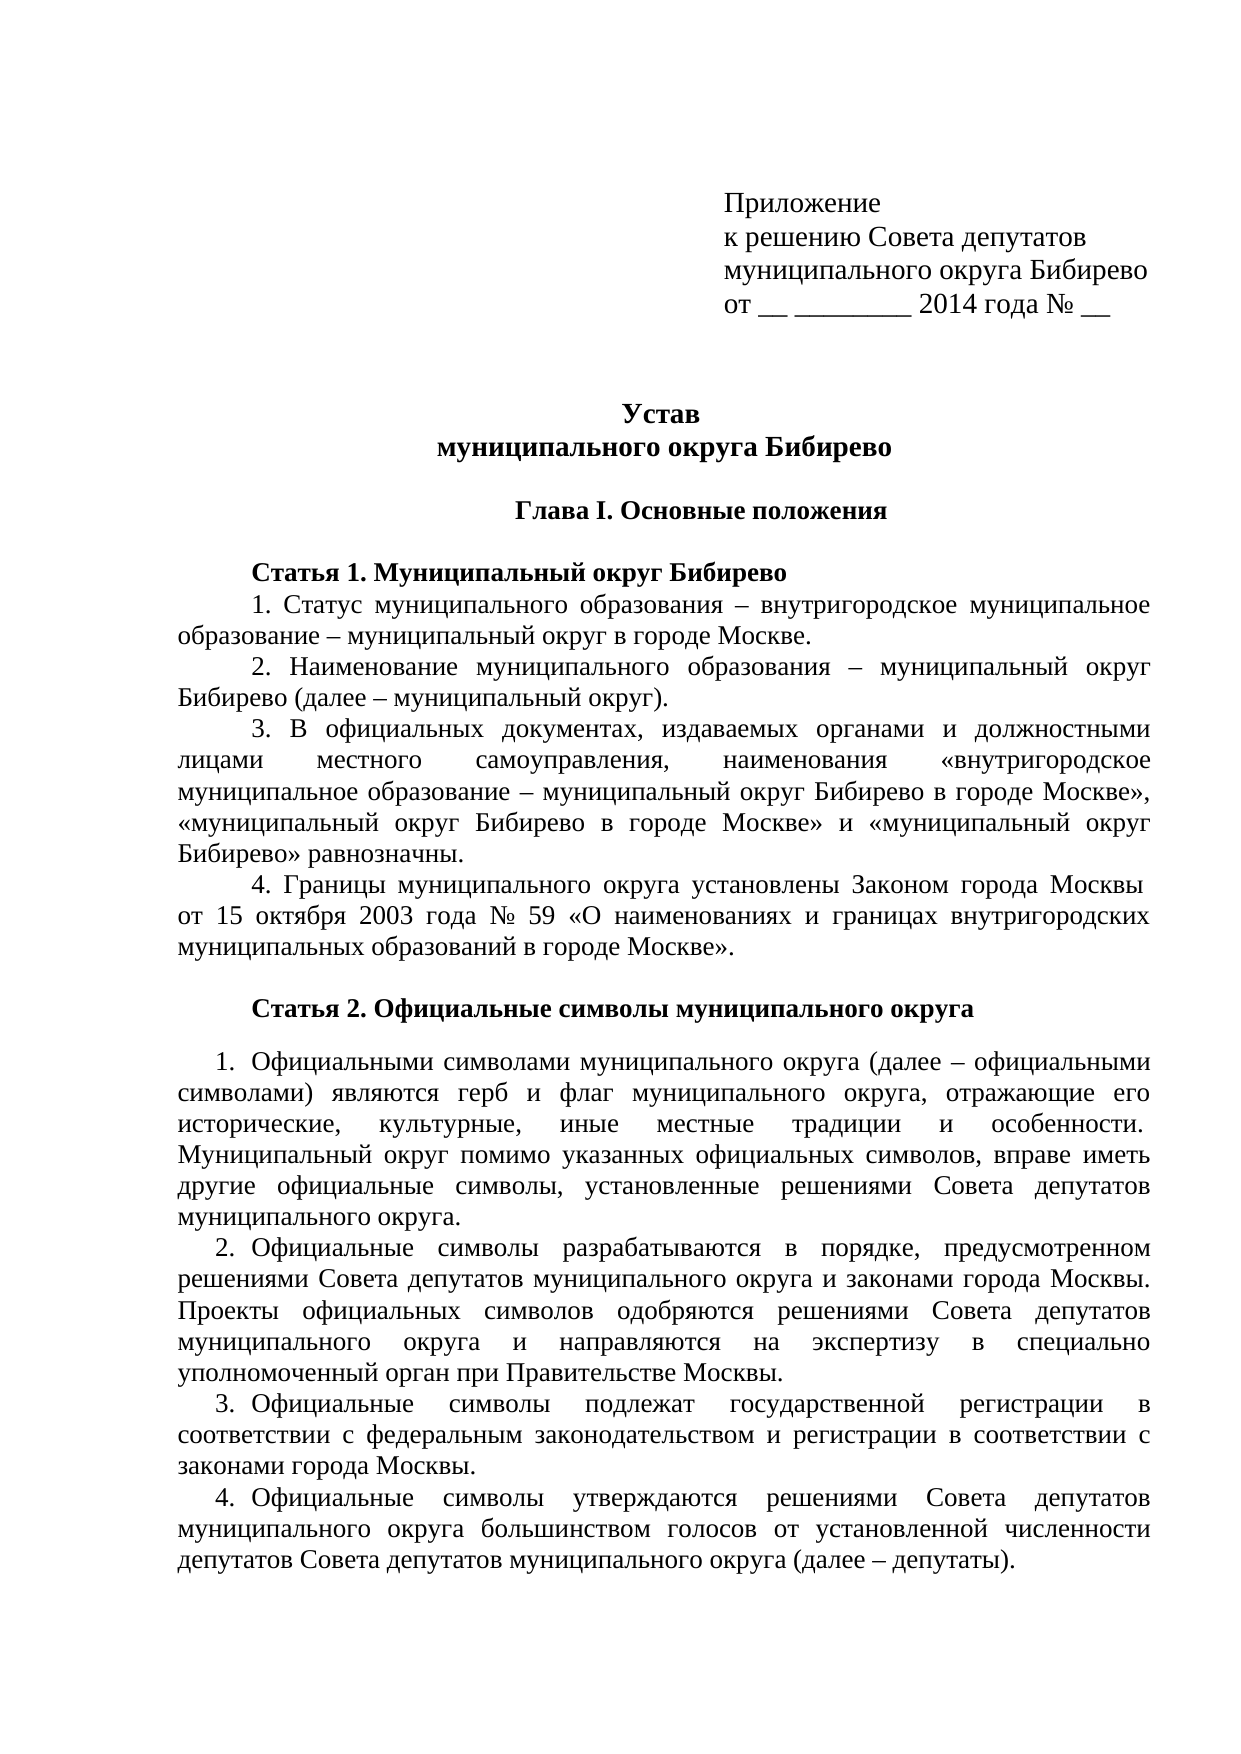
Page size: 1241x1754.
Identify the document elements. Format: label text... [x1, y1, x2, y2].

text муниципального округа Бибирево [723, 252, 1152, 286]
text Приложение [723, 185, 1152, 219]
text от __ ________ 2014 года № __ [723, 286, 1152, 319]
text 1. Статус муниципального образования – внутригородское муниципальное образование – муниципальный округ в городе Москве. [177, 588, 1152, 650]
list Официальные символы подлежат государственной регистрации в соответствии с федеральным законодательством и регистрации в соответствии с законами города Москвы. [177, 1387, 1152, 1481]
text Устав муниципального округа Бибирево [177, 396, 1152, 463]
list Официальные символы разрабатываются в порядке, предусмотренном решениями Совета депутатов муниципального округа и законами города Москвы. Проекты официальных символов одобряются решениями Совета депутатов муниципального округа и направляются на экспертизу в специально уполномоченный орган при Правительстве Москвы. [177, 1231, 1152, 1387]
text Статья 2. Официальные символы муниципального округа [177, 993, 1152, 1024]
list Официальные символы утверждаются решениями Совета депутатов муниципального округа большинством голосов от установленной численности депутатов Совета депутатов муниципального округа (далее – депутаты). [177, 1481, 1152, 1574]
text Статья 1. Муниципальный округ Бибирево [177, 557, 1152, 588]
text 3. В официальных документах, издаваемых органами и должностными лицами местного самоуправления, наименования «внутригородское муниципальное образование – муниципальный округ Бибирево в городе Москве», «муниципальный округ Бибирево в городе Москве» и «муниципальный округ Бибирево» равнозначны. [177, 712, 1152, 868]
text к решению Совета депутатов [723, 219, 1152, 252]
list Официальными символами муниципального округа (далее – официальными символами) являются герб и флаг муниципального округа, отражающие его исторические, культурные, иные местные традиции и особенности. Муниципальный округ помимо указанных официальных символов, вправе иметь другие официальные символы, установленные решениями Совета депутатов муниципального округа. [177, 1044, 1152, 1231]
text 2. Наименование муниципального образования – муниципальный округ Бибирево (далее – муниципальный округ). [177, 650, 1152, 712]
text 4. Границы муниципального округа установлены Законом города Москвы от 15 октября 2003 года № 59 «О наименованиях и границах внутригородских муниципальных образований в городе Москве». [177, 868, 1152, 961]
text Глава I. Основные положения [177, 494, 1152, 525]
